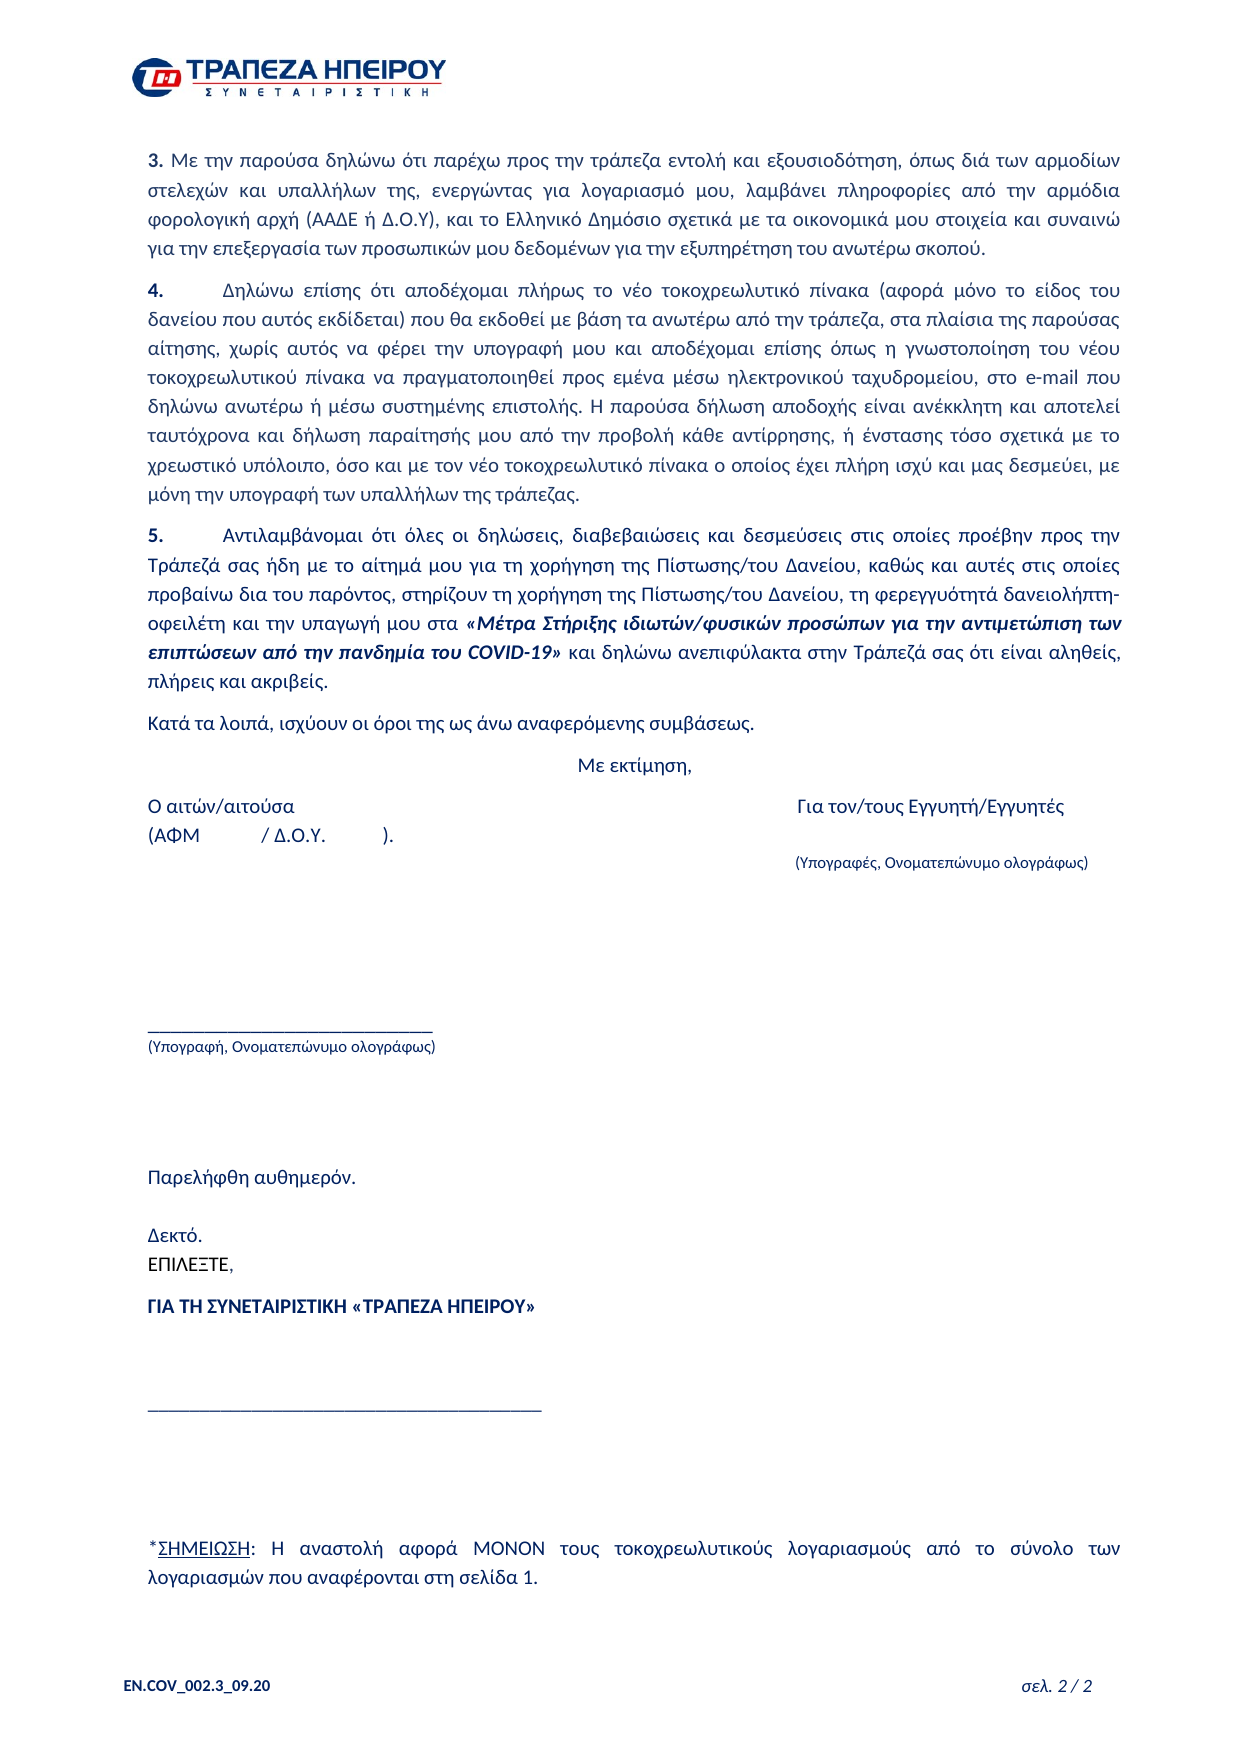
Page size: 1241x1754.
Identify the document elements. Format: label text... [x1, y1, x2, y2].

text 5. Αντιλαμβάνομαι ότι όλες οι δηλώσεις, διαβεβαιώσεις και δεσμεύσεις στις οποίες προέβην προς την Τράπεζά σας ήδη με το αίτημά μου για τη χορήγηση της Πίστωσης/του Δανείου, καθώς και αυτές στις οποίες προβαίνω δια του παρόντος, στηρίζουν τη χορήγηση της Πίστωσης/του Δανείου, τη φερεγγυότητά δανειολήπτη-οφειλέτη και την υπαγωγή μου στα «Μέτρα Στήριξης ιδιωτών/φυσικών προσώπων για την αντιμετώπιση των επιπτώσεων από την πανδημία του COVID-19» και δηλώνω ανεπιφύλακτα στην Τράπεζά σας ότι είναι αληθείς, πλήρεις και ακριβείς. [148, 523, 1122, 694]
text (Υπογραφές, Ονοματεπώνυμο ολογράφως) [148, 852, 1122, 872]
text Δεκτό. [148, 1222, 1122, 1248]
text ______________________________________ [148, 1389, 1122, 1414]
text *ΣΗΜΕΙΩΣΗ: Η αναστολή αφορά ΜΟΝΟΝ τους τοκοχρεωλυτικούς λογαριασμούς από το σύνολο των λογαριασμών που αναφέρονται στη σελίδα 1. [148, 1535, 1122, 1589]
text (ΑΦΜ / Δ.Ο.Υ. ). [148, 823, 1122, 848]
text 4. Δηλώνω επίσης ότι αποδέχομαι πλήρως το νέο τοκοχρεωλυτικό πίνακα (αφορά μόνο το είδος του δανείου που αυτός εκδίδεται) που θα εκδοθεί με βάση τα ανωτέρω από την τράπεζα, στα πλαίσια της παρούσας αίτησης, χωρίς αυτός να φέρει την υπογραφή μου και αποδέχομαι επίσης όπως η γνωστοποίηση του νέου τοκοχρεωλυτικού πίνακα να πραγματοποιηθεί προς εμένα μέσω ηλεκτρονικού ταχυδρομείου, στο e-mail που δηλώνω ανωτέρω ή μέσω συστημένης επιστολής. Η παρούσα δήλωση αποδοχής είναι ανέκκλητη και αποτελεί ταυτόχρονα και δήλωση παραίτησής μου από την προβολή κάθε αντίρρησης, ή ένστασης τόσο σχετικά με το χρεωστικό υπόλοιπο, όσο και με τον νέο τοκοχρεωλυτικό πίνακα ο οποίος έχει πλήρη ισχύ και μας δεσμεύει, με μόνη την υπογραφή των υπαλλήλων της τράπεζας. [148, 277, 1122, 506]
text Με εκτίμηση, [148, 752, 1122, 777]
text Παρελήφθη αυθημερόν. [148, 1164, 1122, 1189]
text Ο αιτών/αιτούσα Για τον/τους Εγγυητή/Εγγυητές [148, 793, 1122, 819]
text Κατά τα λοιπά, ισχύουν οι όροι της ως άνω αναφερόμενης συμβάσεως. [148, 710, 1122, 736]
text ΓΙΑ ΤΗ ΣΥΝΕΤΑΙΡΙΣΤΙΚΗ «ΤΡΑΠΕΖΑ ΗΠΕΙΡΟΥ» [148, 1293, 1122, 1319]
text 3. Με την παρούσα δηλώνω ότι παρέχω προς την τράπεζα εντολή και εξουσιοδότηση, όπως διά των αρμοδίων στελεχών και υπαλλήλων της, ενεργώντας για λογαριασμό μου, λαμβάνει πληροφορίες από την αρμόδια φορολογική αρχή (ΑΑΔΕ ή Δ.Ο.Υ), και το Ελληνικό Δημόσιο σχετικά με τα οικονομικά μου στοιχεία και συναινώ για την επεξεργασία των προσωπικών μου δεδομένων για την εξυπηρέτηση του ανωτέρω σκοπού. [148, 148, 1122, 261]
text _________________________ [148, 1008, 1122, 1037]
text , [148, 1252, 1122, 1277]
picture [132, 58, 446, 97]
text (Υπογραφή, Ονοματεπώνυμο ολογράφως) [148, 1037, 1122, 1057]
